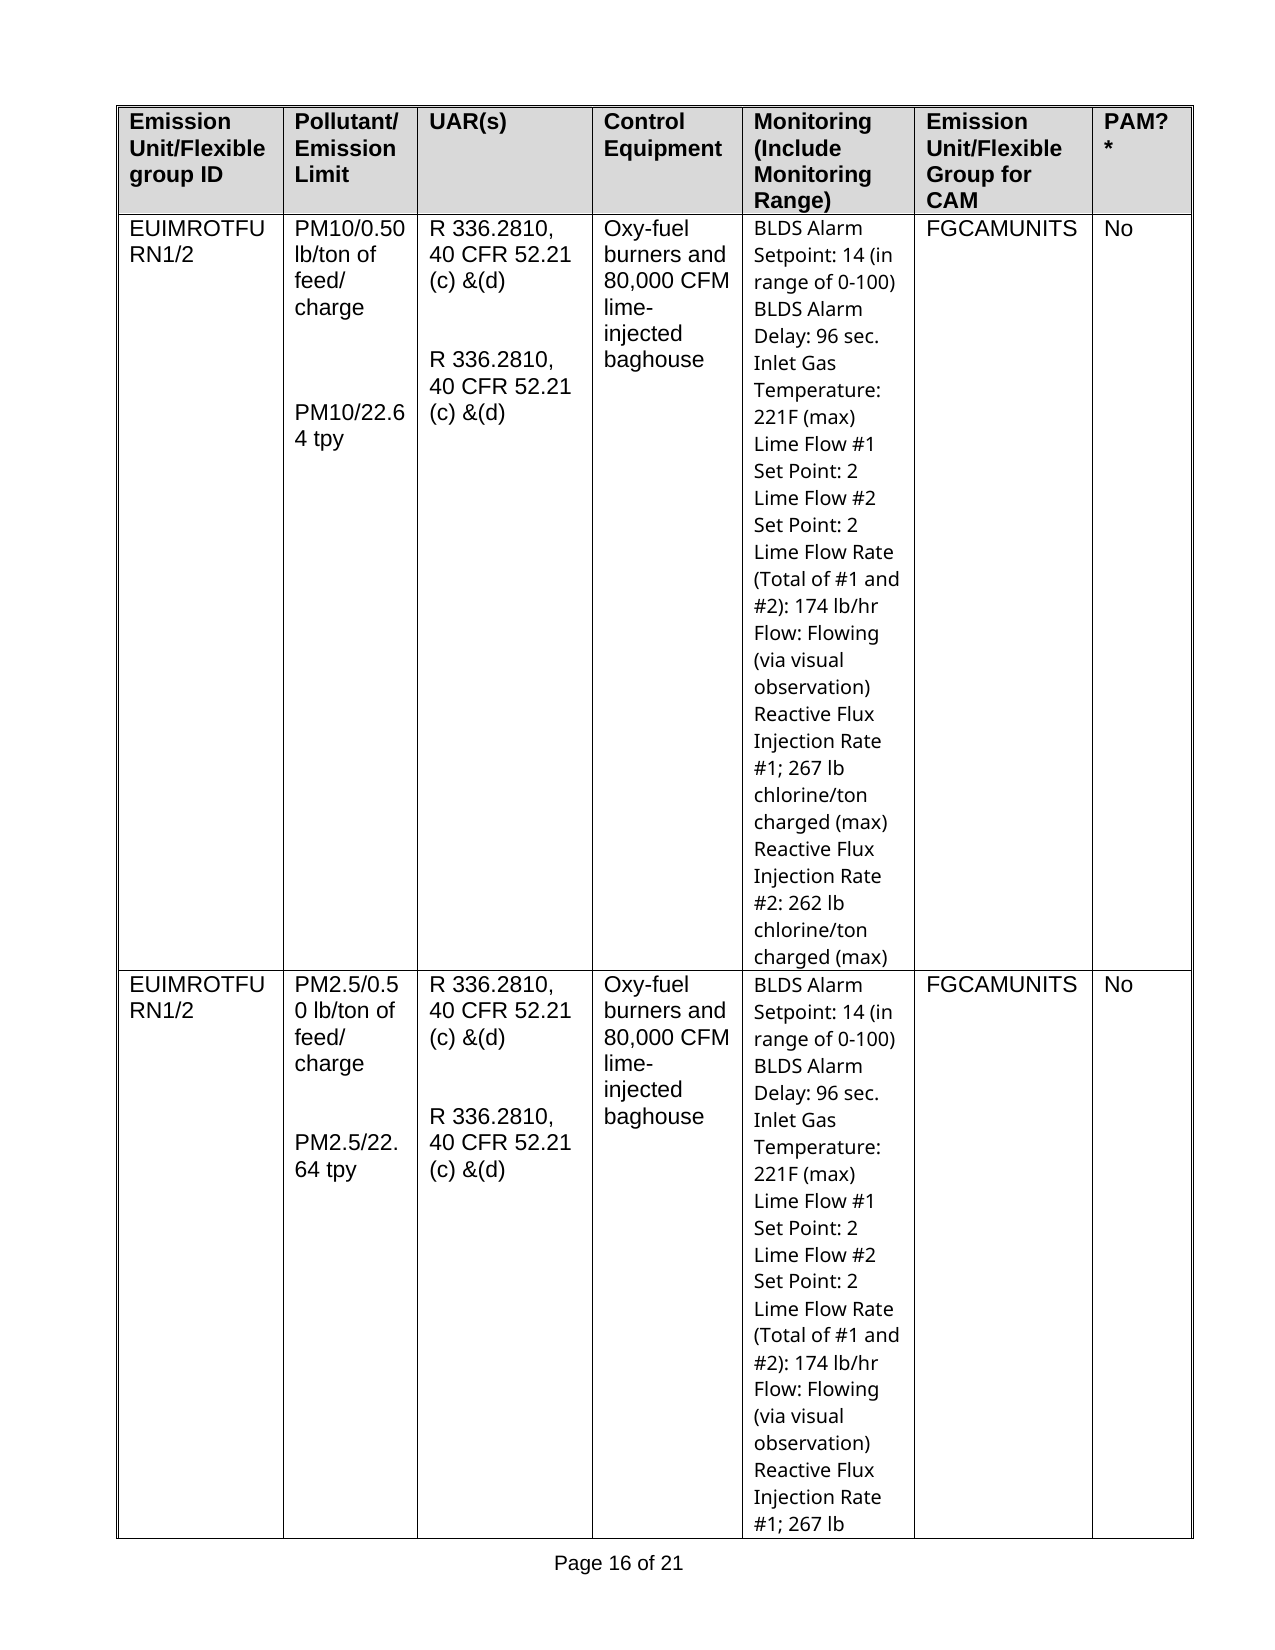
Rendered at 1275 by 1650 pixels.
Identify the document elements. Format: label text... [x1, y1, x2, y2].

table_cell No [1093, 215, 1191, 970]
table_header PAM? * [1093, 108, 1191, 213]
table_cell EUIMROTFURN1/2 [119, 971, 283, 1538]
table_cell Oxy-fuel burners and 80,000 CFM lime-injected baghouse [593, 215, 742, 970]
table_header Monitoring (Include Monitoring Range) [743, 108, 914, 213]
table_cell PM10/0.50 lb/ton of feed/ charge PM10/22.64 tpy [284, 215, 417, 970]
table_cell R 336.2810, 40 CFR 52.21 (c) &(d) R 336.2810, 40 CFR 52.21 (c) &(d) [418, 971, 592, 1538]
table_header Control Equipment [593, 108, 742, 213]
table_cell Oxy-fuel burners and 80,000 CFM lime-injected baghouse [593, 971, 742, 1538]
table_cell PM2.5/0.50 lb/ton of feed/ charge PM2.5/22.64 tpy [284, 971, 417, 1538]
table_cell No [1093, 971, 1191, 1538]
table_cell FGCAMUNITS [915, 971, 1092, 1538]
table_header Pollutant/ Emission Limit [284, 108, 417, 213]
table_header Emission Unit/Flexible Group for CAM [915, 108, 1092, 213]
table_header UAR(s) [418, 108, 592, 213]
table_header Emission Unit/Flexible group ID [119, 108, 283, 213]
table_cell R 336.2810, 40 CFR 52.21 (c) &(d) R 336.2810, 40 CFR 52.21 (c) &(d) [418, 215, 592, 970]
table_cell EUIMROTFURN1/2 [119, 215, 283, 970]
table_cell FGCAMUNITS [915, 215, 1092, 970]
